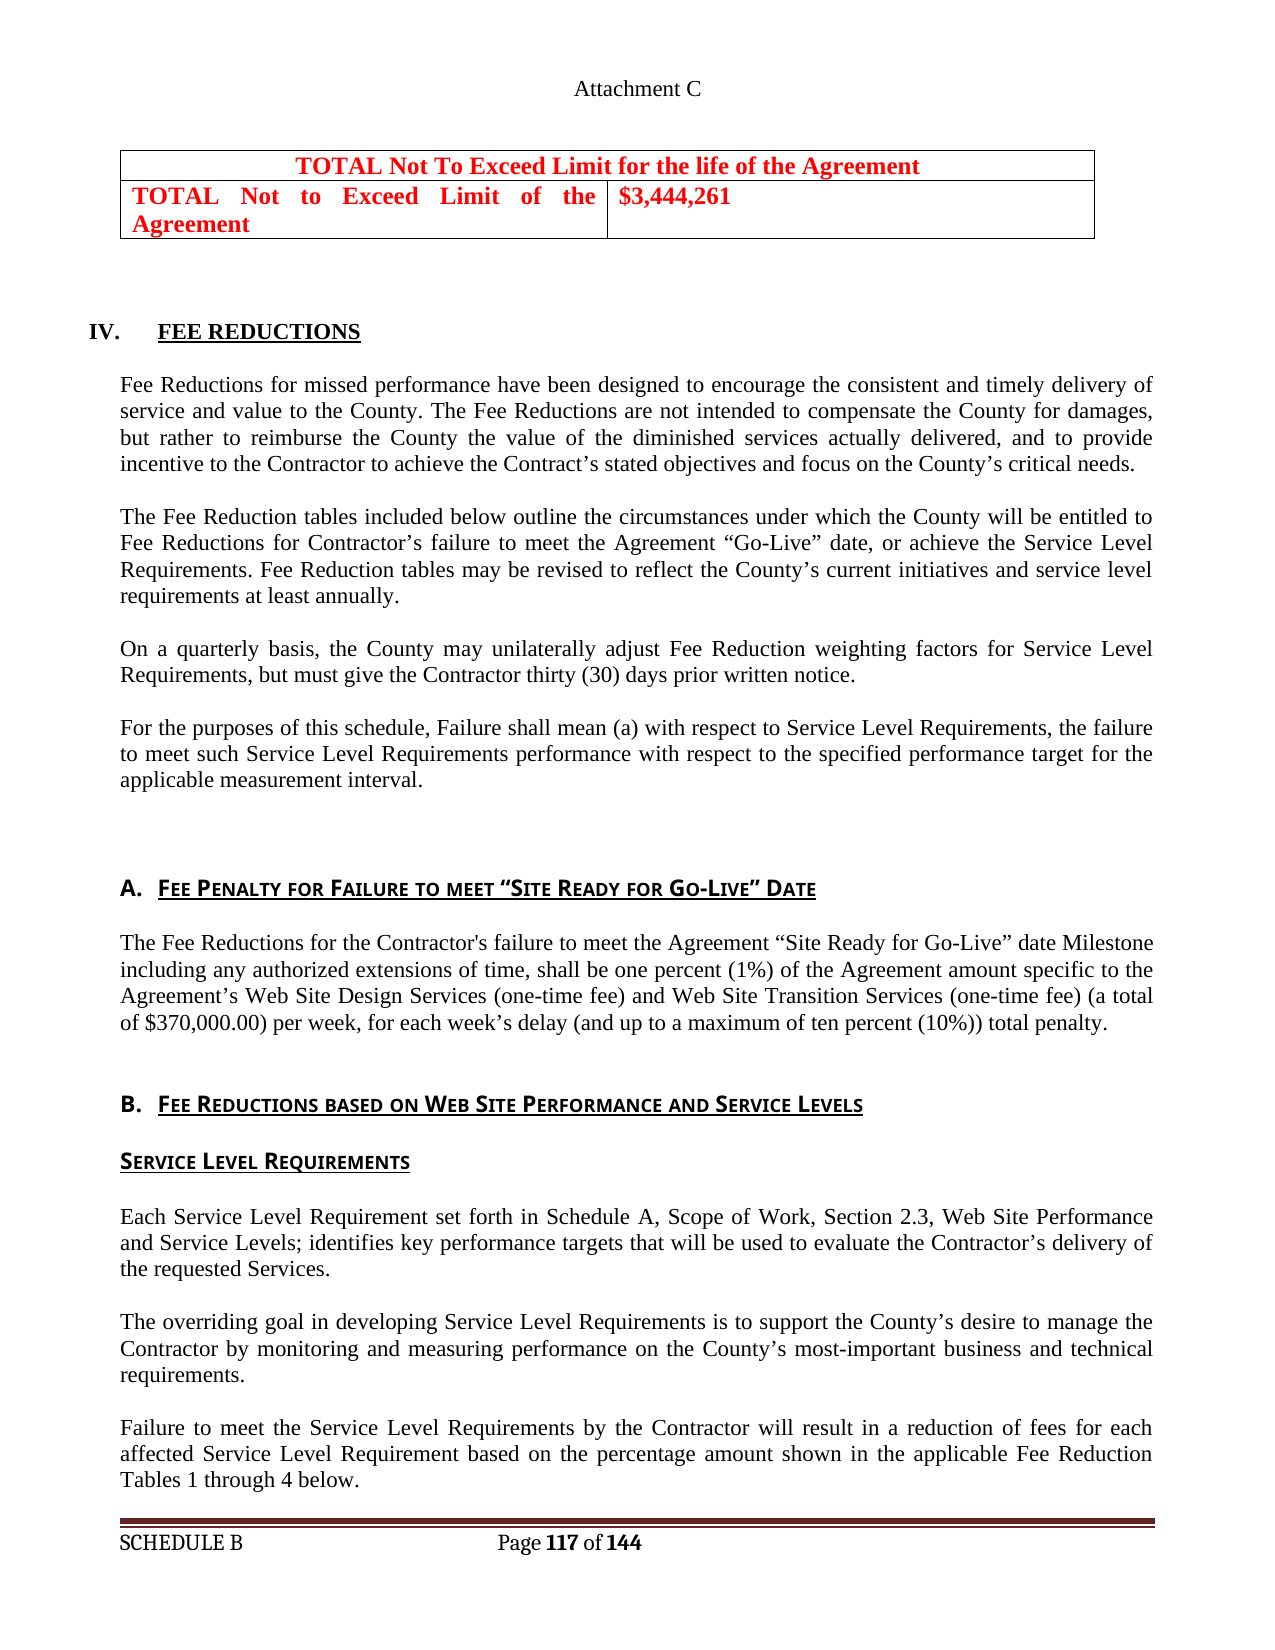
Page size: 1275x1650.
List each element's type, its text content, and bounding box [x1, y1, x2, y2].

text Failure to meet the Service Level Requirements by the Contractor will result in a reduction of fees for each affected Service Level Requirement based on the percentage amount shown in the applicable Fee Reduction Tables 1 through 4 below. [120, 1414, 1155, 1493]
list FEE REDUCTIONS [120, 318, 1155, 345]
text The Fee Reductions for the Contractor's failure to meet the Agreement “Site Ready for Go-Live” date Milestone including any authorized extensions of time, shall be one percent (1%) of the Agreement amount specific to the Agreement’s Web Site Design Services (one-time fee) and Web Site Transition Services (one-time fee) (a total of $370,000.00) per week, for each week’s delay (and up to a maximum of ten percent (10%)) total penalty. [120, 929, 1155, 1035]
list Fee Penalty for Failure to meet “Site Ready for Go-Live” Date [120, 872, 1155, 903]
text For the purposes of this schedule, Failure shall mean (a) with respect to Service Level Requirements, the failure to meet such Service Level Requirements performance with respect to the specified performance target for the applicable measurement interval. [120, 714, 1155, 793]
text Fee Reductions for missed performance have been designed to encourage the consistent and timely delivery of service and value to the County. The Fee Reductions are not intended to compensate the County for damages, but rather to reimburse the County the value of the diminished services actually delivered, and to provide incentive to the Contractor to achieve the Contract’s stated objectives and focus on the County’s critical needs. [120, 371, 1155, 477]
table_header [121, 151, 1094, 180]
text Service Level Requirements [120, 1145, 1155, 1176]
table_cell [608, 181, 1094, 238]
text On a quarterly basis, the County may unilaterally adjust Fee Reduction weighting factors for Service Level Requirements, but must give the Contractor thirty (30) days prior written notice. [120, 635, 1155, 687]
text Each Service Level Requirement set forth in Schedule A, Scope of Work, Section 2.3, Web Site Performance and Service Levels; identifies key performance targets that will be used to evaluate the Contractor’s delivery of the requested Services. [120, 1203, 1155, 1282]
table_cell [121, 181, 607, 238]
text The overriding goal in developing Service Level Requirements is to support the County’s desire to manage the Contractor by monitoring and measuring performance on the County’s most-important business and technical requirements. [120, 1308, 1155, 1387]
text The Fee Reduction tables included below outline the circumstances under which the County will be entitled to Fee Reductions for Contractor’s failure to meet the Agreement “Go-Live” date, or achieve the Service Level Requirements. Fee Reduction tables may be revised to reflect the County’s current initiatives and service level requirements at least annually. [120, 503, 1155, 608]
list Fee Reductions based on Web Site Performance and Service Levels [120, 1088, 1155, 1119]
